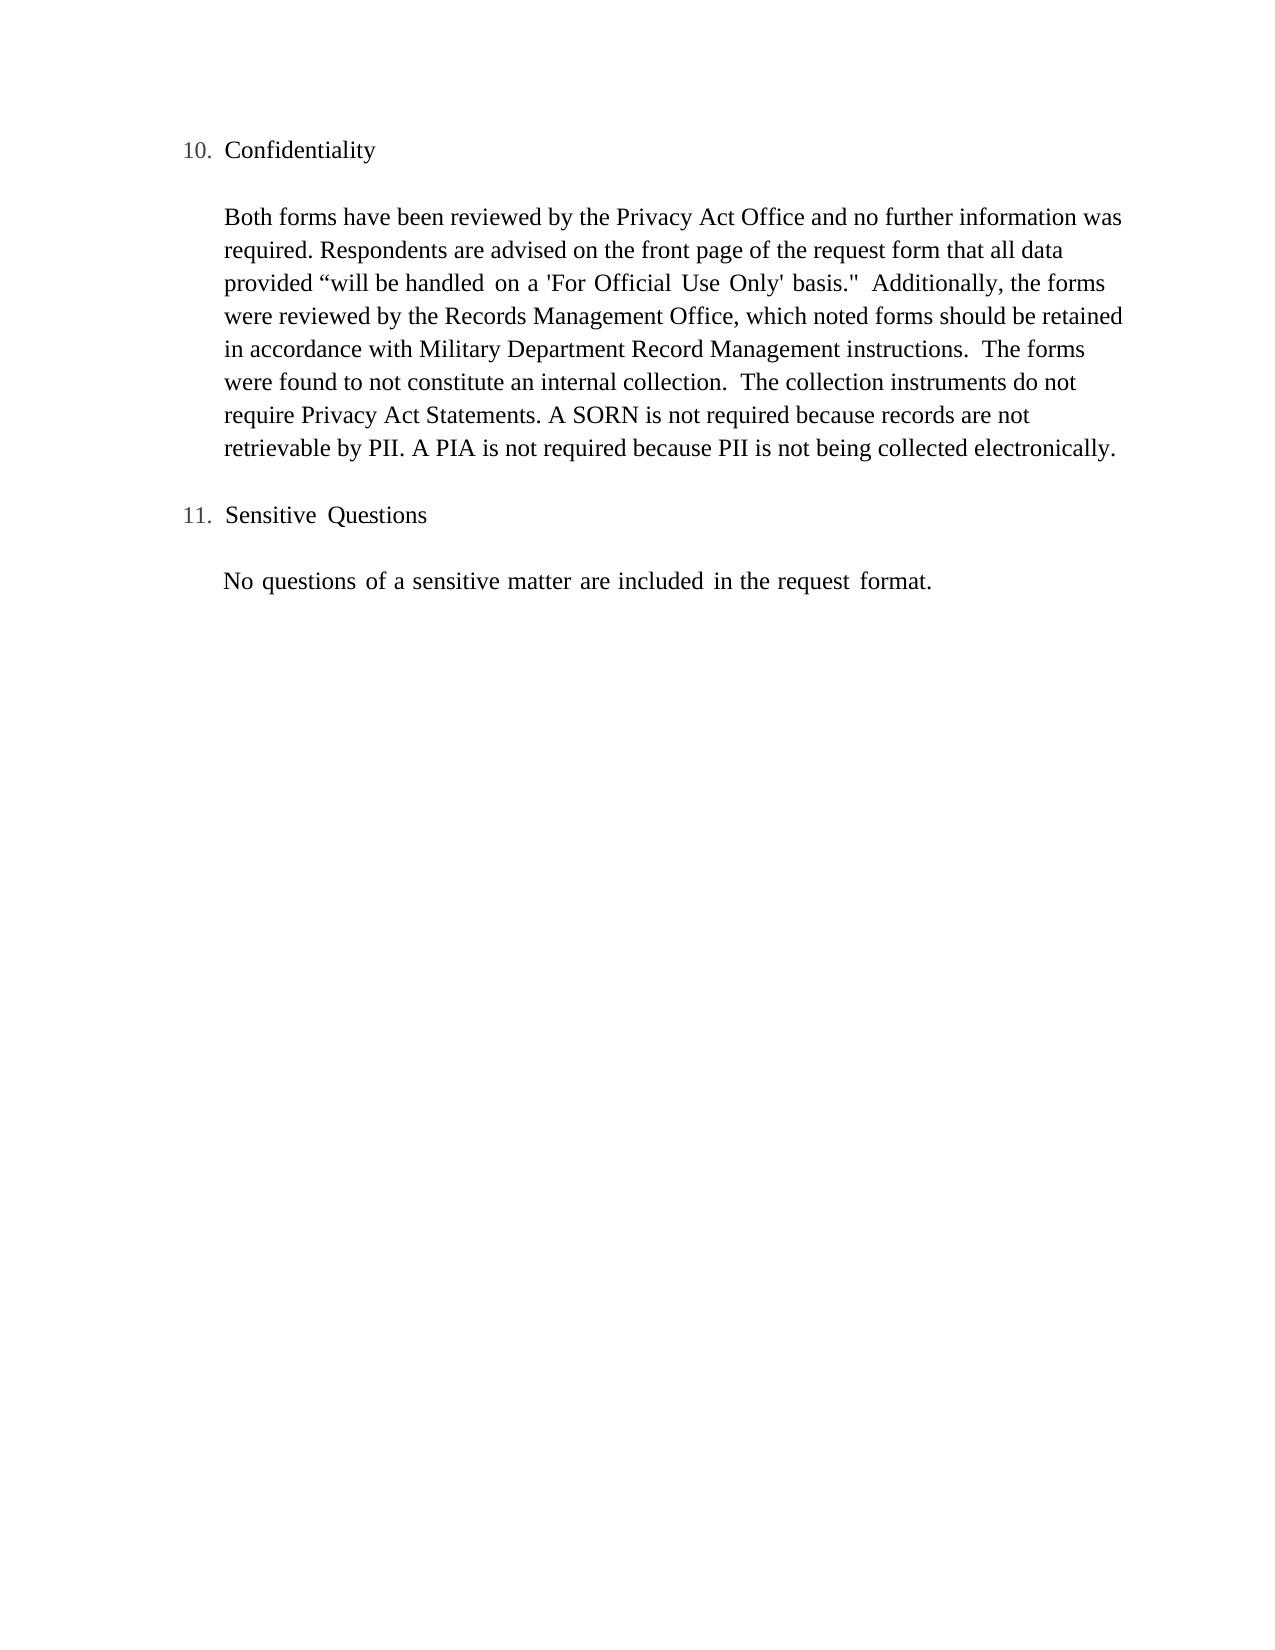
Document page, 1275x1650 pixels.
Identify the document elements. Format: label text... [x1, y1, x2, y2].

text Both forms have been reviewed by the Privacy Act Office and no further information was required. Respondents are advised on the front page of the request form that all data provided “will be handled on a 'For Official Use Only' basis." Additionally, the forms were reviewed by the Records Management Office, which noted forms should be retained in accordance with Military Department Record Management instructions. The forms were found to not constitute an internal collection. The collection instruments do not require Privacy Act Statements. A SORN is not required because records are not retrievable by PII. A PIA is not required because PII is not being collected electronically. [224, 202, 1127, 462]
text No questions of a sensitive matter are included in the request format. [223, 566, 1127, 595]
list Sensitive Questions [182, 500, 1127, 528]
list Confidentiality [182, 135, 1127, 164]
